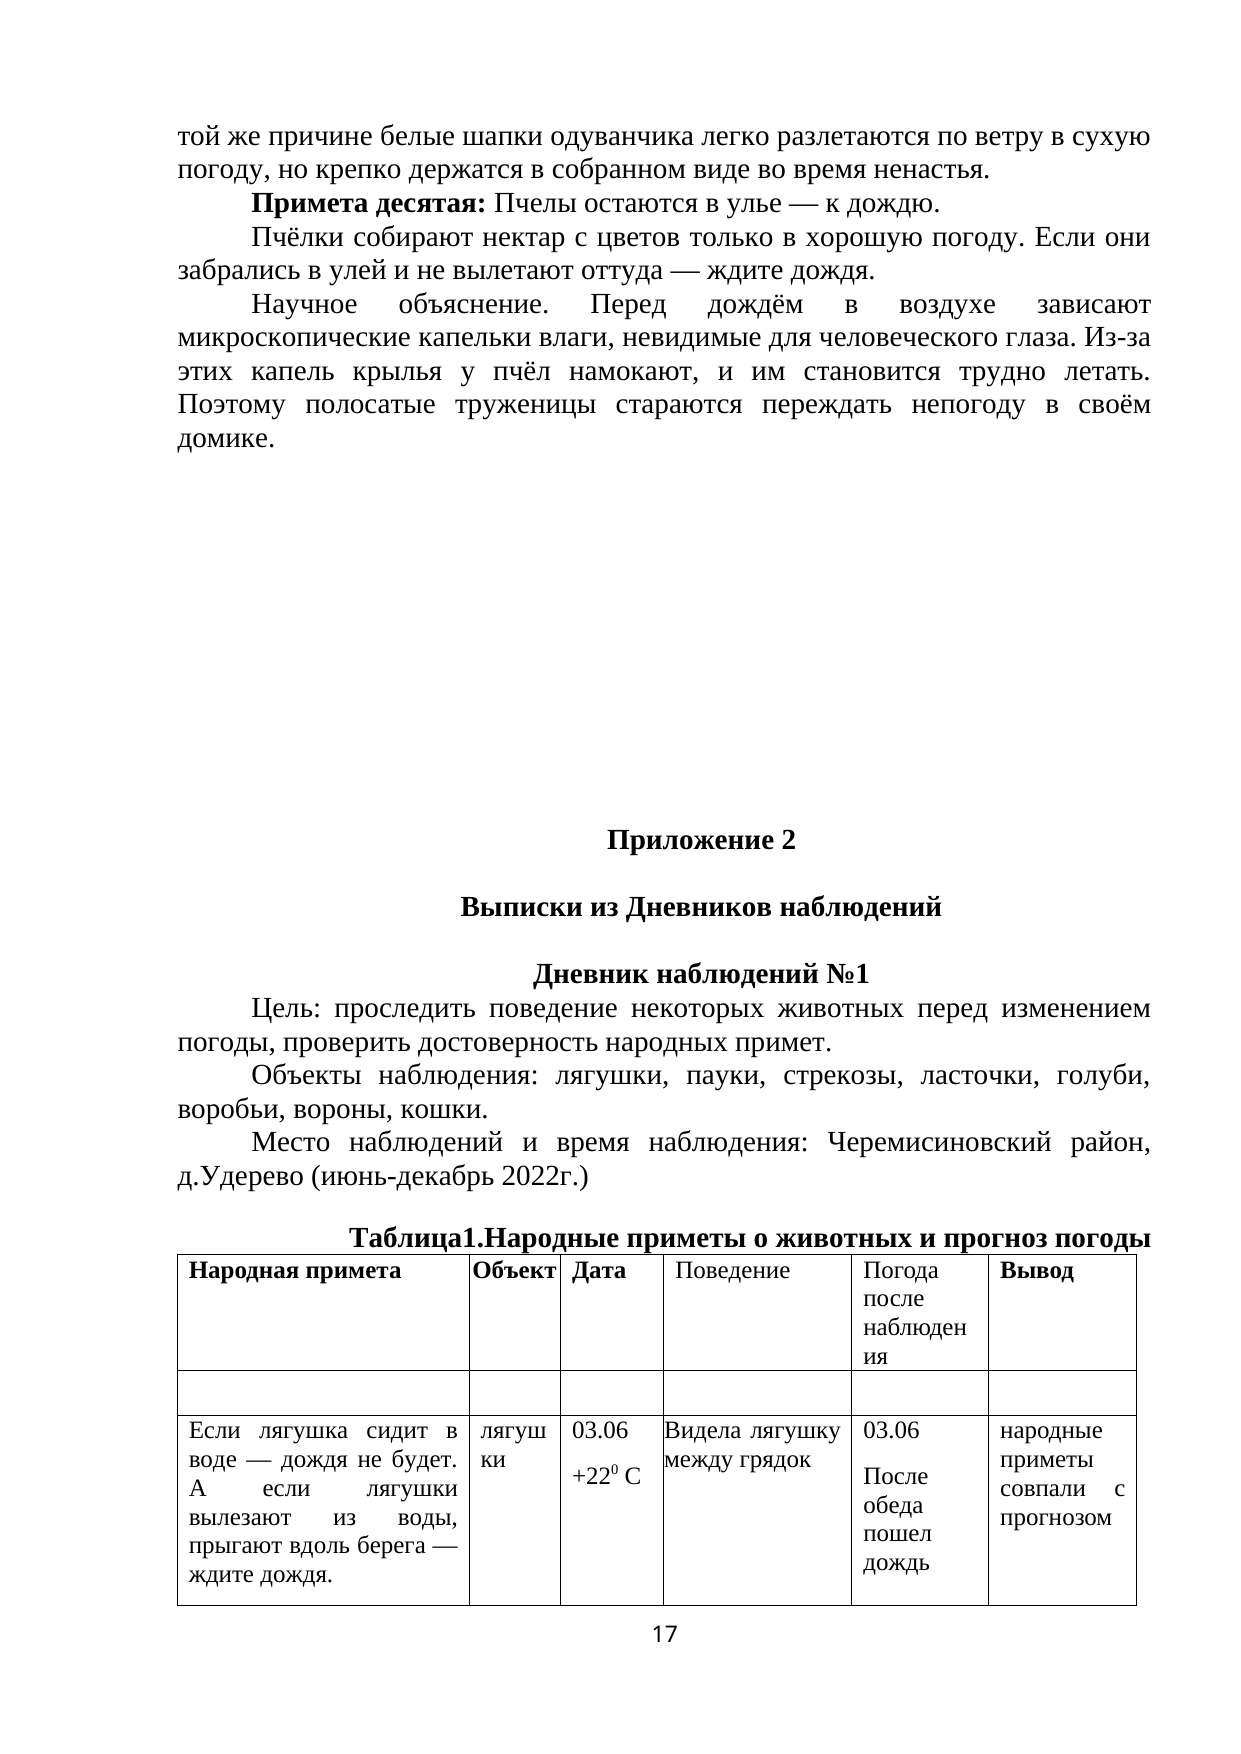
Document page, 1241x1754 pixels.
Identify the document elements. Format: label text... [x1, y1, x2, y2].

text Выписки из Дневников наблюдений [177, 889, 1152, 923]
table_header Народная примета [178, 1255, 469, 1370]
table_cell 03.06 После обеда пошел дождь [852, 1416, 988, 1605]
text Пчёлки собирают нектар с цветов только в хорошую погоду. Если они забрались в улей и не вылетают оттуда — ждите дождя. [177, 219, 1152, 286]
table_header Вывод [989, 1255, 1136, 1370]
table_cell [664, 1371, 851, 1414]
table_header Дата [561, 1255, 663, 1370]
table_cell [852, 1371, 988, 1414]
table_header Погода после наблюдения [852, 1255, 988, 1370]
text Приложение 2 [177, 822, 1152, 856]
table_cell Видела лягушку между грядок [664, 1416, 851, 1605]
text Объекты наблюдения: лягушки, пауки, стрекозы, ласточки, голуби, воробьи, вороны, кошки. [177, 1057, 1152, 1124]
text Таблица1.Народные приметы о животных и прогноз погоды [177, 1220, 1152, 1254]
text Место наблюдений и время наблюдения: Черемисиновский район, д.Удерево (июнь-декабрь 2022г.) [177, 1124, 1152, 1191]
text Дневник наблюдений №1 [177, 957, 1152, 990]
table_cell [561, 1371, 663, 1414]
table_cell [178, 1371, 469, 1414]
table_header Поведение [664, 1255, 851, 1370]
text Цель: проследить поведение некоторых животных перед изменением погоды, проверить достоверность народных примет. [177, 990, 1152, 1057]
table_header Объект [470, 1255, 560, 1370]
text Примета десятая: Пчелы остаются в улье — к дождю. [177, 185, 1152, 219]
table_cell 03.06 +220 С [561, 1416, 663, 1605]
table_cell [989, 1416, 1136, 1605]
table_cell [989, 1371, 1136, 1414]
text Научное объяснение. Перед дождём в воздухе зависают микроскопические капельки влаги, невидимые для человеческого глаза. Из-за этих капель крылья у пчёл намокают, и им становится трудно летать. Поэтому полосатые труженицы стараются переждать непогоду в своём домике. [177, 286, 1152, 453]
table_cell лягушки [470, 1416, 560, 1605]
table_cell [470, 1371, 560, 1414]
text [177, 118, 1152, 185]
table_cell Если лягушка сидит в воде — дождя не будет. А если лягушки вылезают из воды, прыгают вдоль берега — ждите дождя. [178, 1416, 469, 1605]
